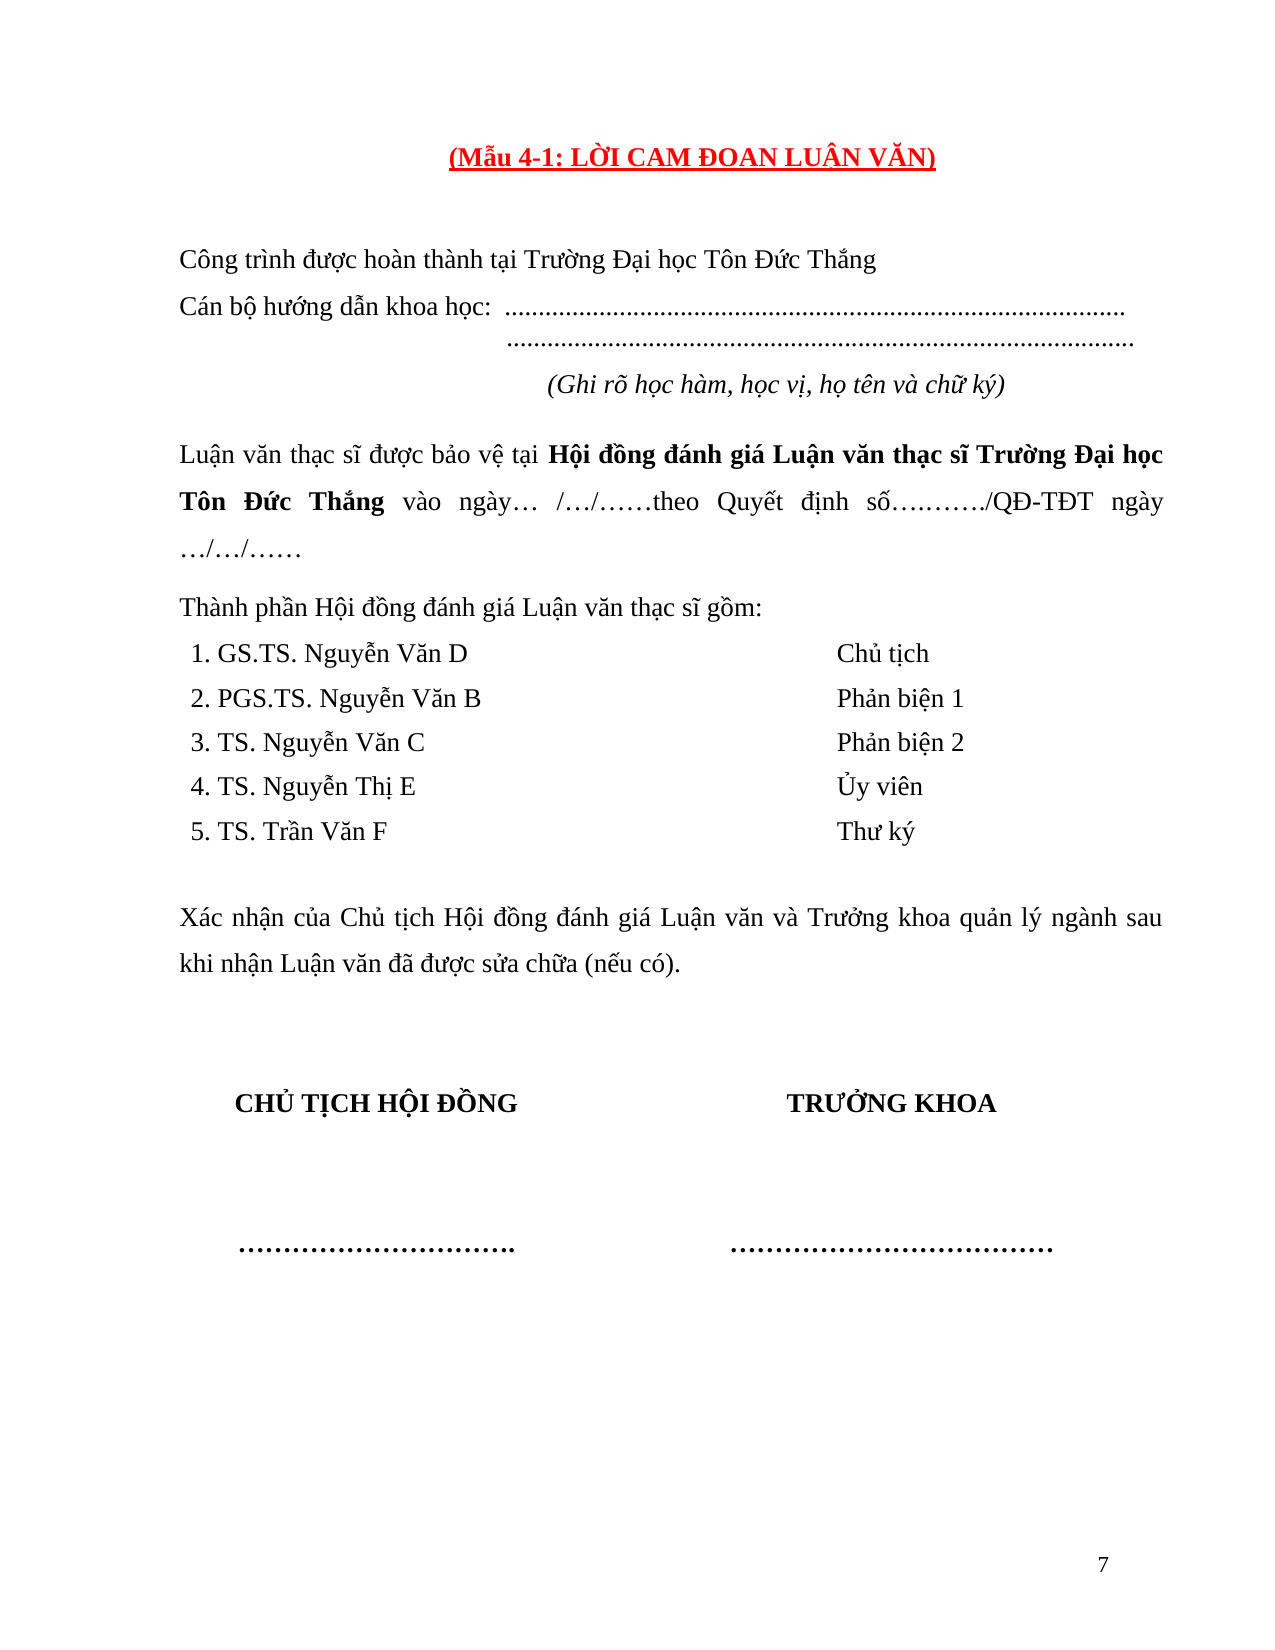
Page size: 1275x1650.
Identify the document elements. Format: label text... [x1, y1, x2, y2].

text (Ghi rõ học hàm, học vị, họ tên và chữ ký) [547, 368, 1164, 399]
table_cell 4. TS. Nguyễn Thị E [179, 770, 825, 815]
table_cell Phản biện 1 [825, 682, 1163, 726]
text …………………………. ……………………………… [179, 1227, 1164, 1259]
text CHỦ TỊCH HỘI ĐỒNG TRƯỞNG KHOA [179, 1087, 1164, 1119]
table_cell Thư ký [825, 815, 1163, 859]
text Công trình được hoàn thành tại Trường Đại học Tôn Đức Thắng [179, 243, 1164, 275]
text Xác nhận của Chủ tịch Hội đồng đánh giá Luận văn và Trưởng khoa quản lý ngành sau khi nhận Luận văn đã được sửa chữa (nếu có). [179, 901, 1164, 979]
text (Mẫu 4-1: LỜI CAM ĐOAN LUẬN VĂN) [220, 141, 1164, 172]
table_cell 2. PGS.TS. Nguyễn Văn B [179, 682, 825, 726]
table_header 1. GS.TS. Nguyễn Văn D [179, 638, 825, 682]
text Cán bộ hướng dẫn khoa học: ............................................................................................ [179, 290, 1164, 321]
table_cell Phản biện 2 [825, 726, 1163, 770]
table_cell 5. TS. Trần Văn F [179, 815, 825, 859]
text Luận văn thạc sĩ được bảo vệ tại Hội đồng đánh giá Luận văn thạc sĩ Trường Đại học Tôn Đức Thắng vào ngày… /…/……theo Quyết định số….……./QĐ-TĐT ngày …/…/…… [179, 438, 1164, 563]
table_header Chủ tịch [825, 638, 1163, 682]
table_cell 3. TS. Nguyễn Văn C [179, 726, 825, 770]
text ............................................................................................. [472, 321, 1164, 352]
table_cell Ủy viên [825, 770, 1163, 815]
text Thành phần Hội đồng đánh giá Luận văn thạc sĩ gồm: [179, 591, 1164, 622]
